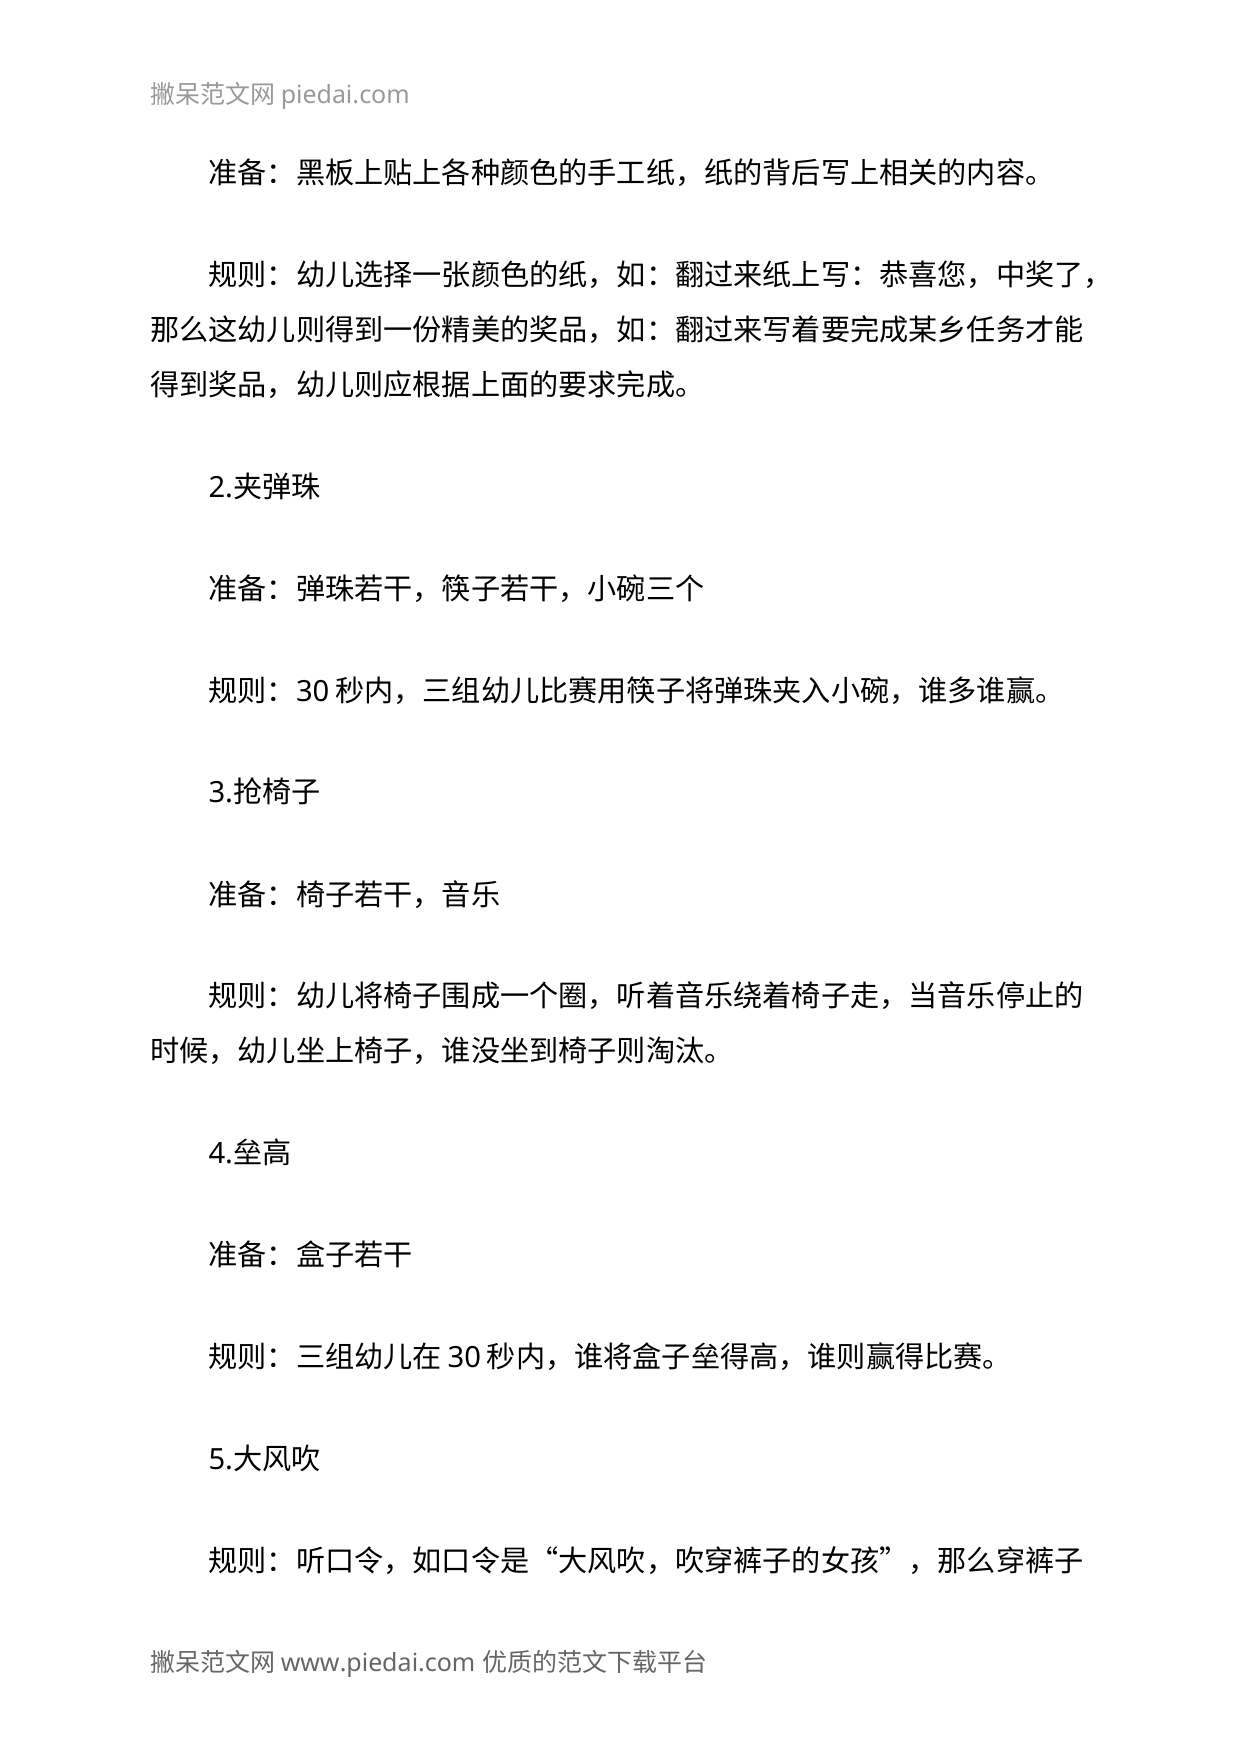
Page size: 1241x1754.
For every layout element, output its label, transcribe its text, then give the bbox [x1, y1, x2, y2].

text 3.抢椅子 [150, 769, 1090, 811]
text 准备：黑板上贴上各种颜色的手工纸，纸的背后写上相关的内容。 [150, 150, 1090, 192]
text 2.夹弹珠 [150, 463, 1090, 506]
text 准备：弹珠若干，筷子若干，小碗三个 [150, 565, 1090, 608]
text 规则：幼儿选择一张颜色的纸，如：翻过来纸上写：恭喜您，中奖了，那么这幼儿则得到一份精美的奖品，如：翻过来写着要完成某乡任务才能得到奖品，幼儿则应根据上面的要求完成。 [150, 252, 1090, 404]
text 5.大风吹 [150, 1435, 1090, 1478]
text 准备：椅子若干，音乐 [150, 871, 1090, 913]
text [150, 1537, 1090, 1579]
text 准备：盒子若干 [150, 1231, 1090, 1274]
text 规则：30秒内，三组幼儿比赛用筷子将弹珠夹入小碗，谁多谁赢。 [150, 667, 1090, 709]
text 规则：三组幼儿在30秒内，谁将盒子垒得高，谁则赢得比赛。 [150, 1333, 1090, 1376]
text 规则：幼儿将椅子围成一个圈，听着音乐绕着椅子走，当音乐停止的时候，幼儿坐上椅子，谁没坐到椅子则淘汰。 [150, 973, 1090, 1070]
text 4.垒高 [150, 1129, 1090, 1172]
